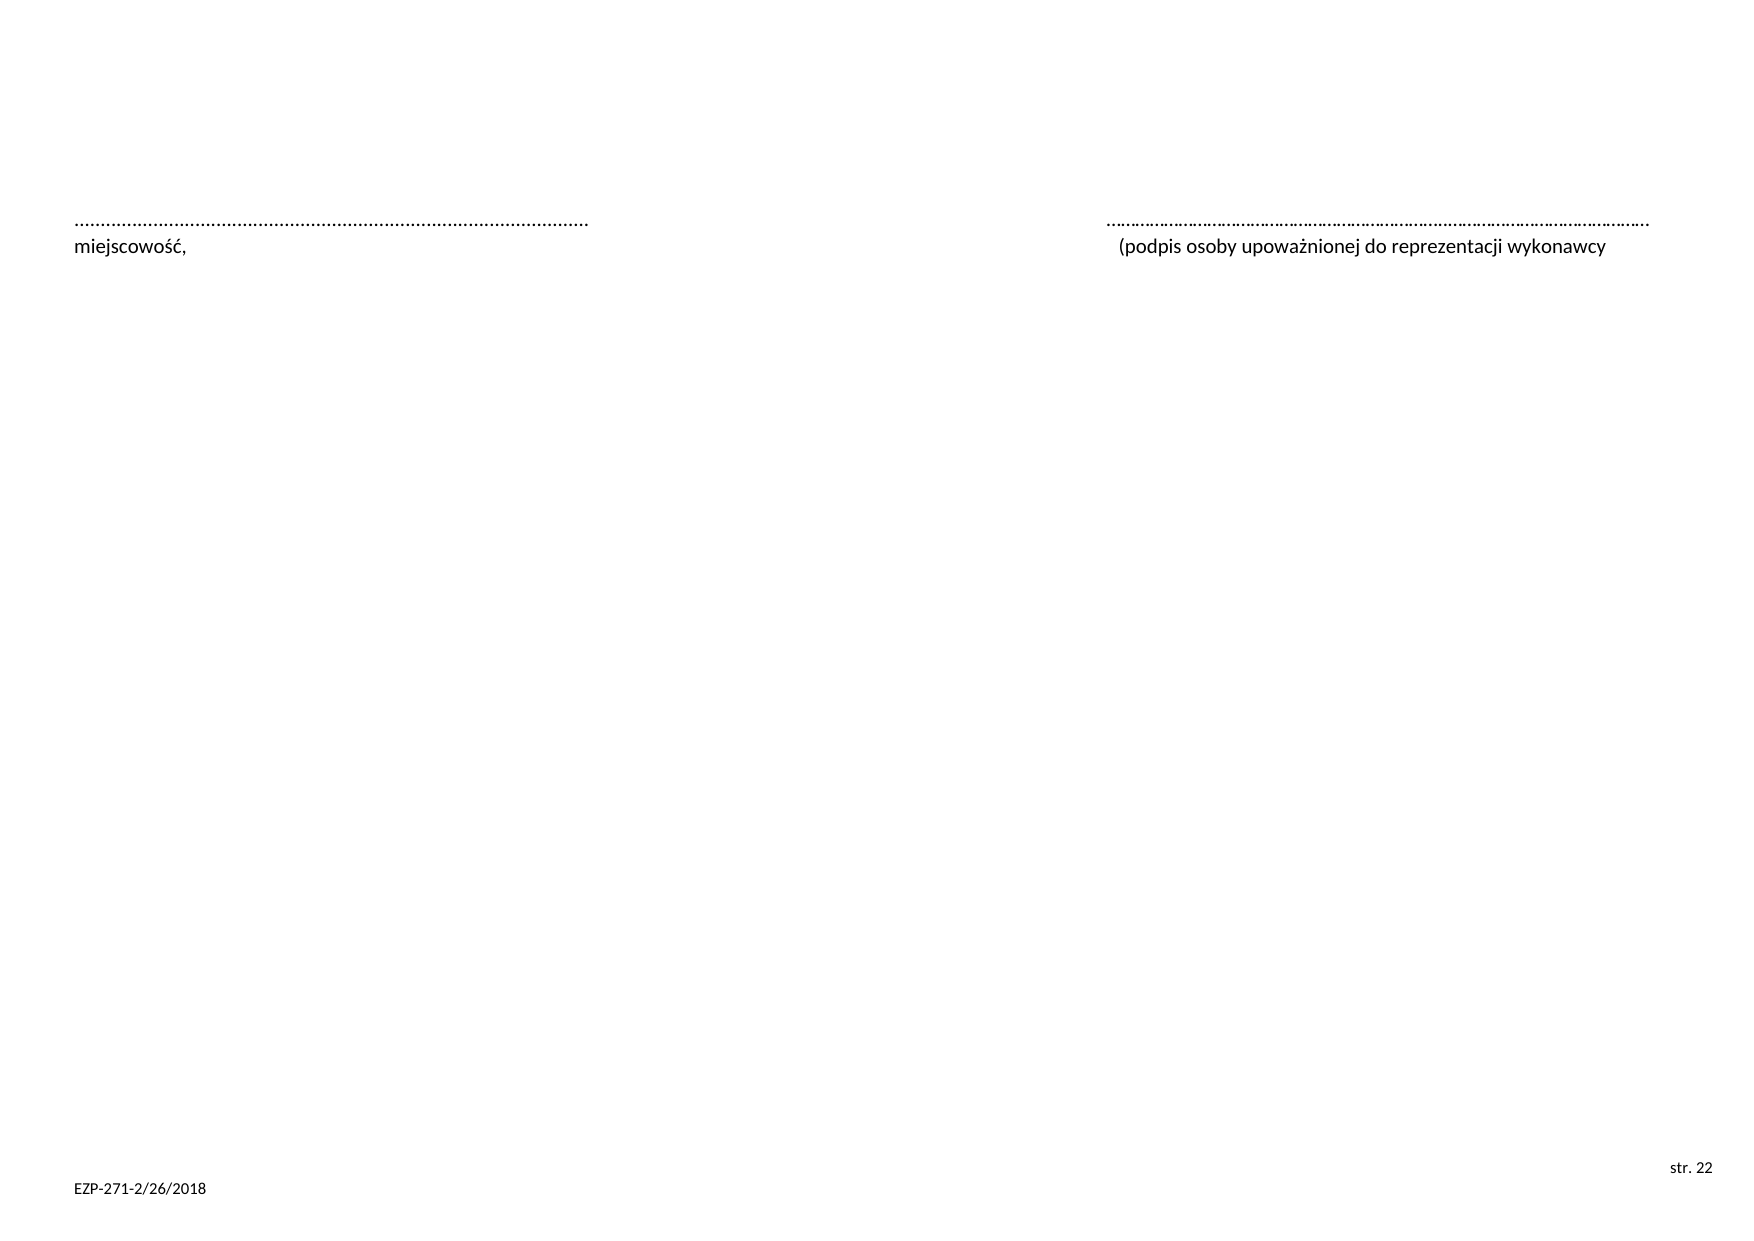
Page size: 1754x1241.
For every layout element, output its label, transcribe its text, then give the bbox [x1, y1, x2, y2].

text .................................................................................................. ……………………………………………………………..…………………………………… miejscowość, (podpis osoby upoważnionej do reprezentacji wykonawcy [74, 206, 1713, 259]
